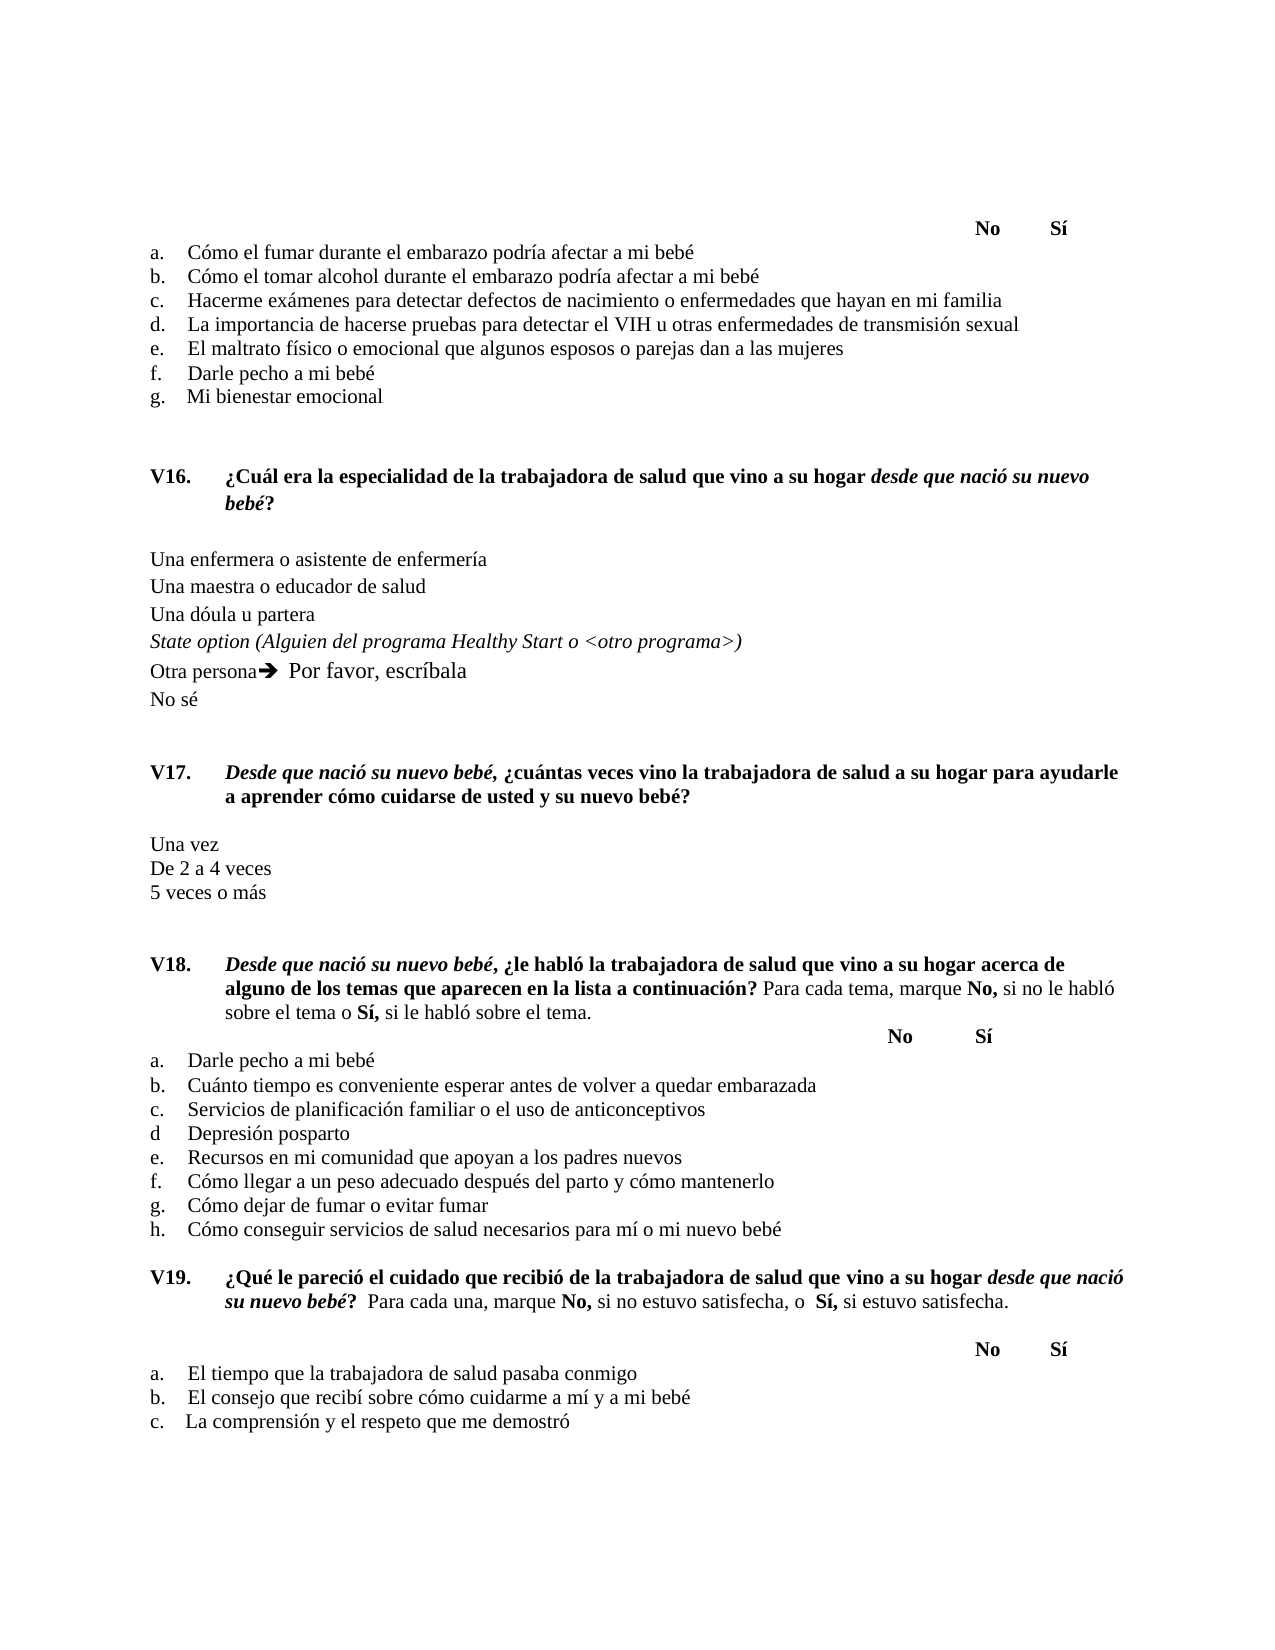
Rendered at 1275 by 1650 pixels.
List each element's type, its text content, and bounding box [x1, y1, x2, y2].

text b. Cómo el tomar alcohol durante el embarazo podría afectar a mi bebé [150, 264, 1125, 288]
text f. Darle pecho a mi bebé [150, 360, 1125, 384]
text De 2 a 4 veces [150, 856, 1125, 880]
text c. Servicios de planificación familiar o el uso de anticonceptivos [150, 1097, 1125, 1121]
text g. Mi bienestar emocional [150, 384, 1125, 408]
text a. El tiempo que la trabajadora de salud pasaba conmigo [150, 1361, 1125, 1385]
text V18. Desde que nació su nuevo bebé, ¿le habló la trabajadora de salud que vino a su hogar acerca de alguno de los temas que aparecen en la lista a continuación? Para cada tema, marque No, si no le habló sobre el tema o Sí, si le habló sobre el tema. [150, 952, 1125, 1024]
list Otra persona Por favor, escríbala [150, 657, 1125, 683]
list Una enfermera o asistente de enfermería [150, 547, 1125, 571]
text No Sí [150, 1024, 1125, 1048]
list V16. ¿Cuál era la especialidad de la trabajadora de salud que vino a su hogar desde que nació su nuevo bebé? [150, 464, 1125, 515]
text f. Cómo llegar a un peso adecuado después del parto y cómo mantenerlo [150, 1169, 1125, 1193]
text a. Darle pecho a mi bebé [150, 1048, 1125, 1072]
text c. Hacerme exámenes para detectar defectos de nacimiento o enfermedades que hayan en mi familia [150, 288, 1125, 312]
text b. El consejo que recibí sobre cómo cuidarme a mí y a mi bebé [150, 1385, 1125, 1409]
text c. La comprensión y el respeto que me demostró [150, 1409, 1125, 1433]
list No sé [150, 687, 1125, 711]
text e. El maltrato físico o emocional que algunos esposos o parejas dan a las mujeres [150, 336, 1125, 360]
text No Sí [150, 1337, 1125, 1361]
list Una maestra o educador de salud [150, 574, 1125, 598]
text d. La importancia de hacerse pruebas para detectar el VIH u otras enfermedades de transmisión sexual [150, 312, 1125, 336]
text d Depresión posparto [150, 1121, 1125, 1145]
text Una vez [150, 832, 1125, 856]
text 5 veces o más [150, 880, 1125, 904]
text No Sí [150, 216, 1125, 240]
list State option (Alguien del programa Healthy Start o <otro programa>) [150, 629, 1125, 653]
text e. Recursos en mi comunidad que apoyan a los padres nuevos [150, 1145, 1125, 1169]
text h. Cómo conseguir servicios de salud necesarios para mí o mi nuevo bebé [150, 1217, 1125, 1241]
text V19. ¿Qué le pareció el cuidado que recibió de la trabajadora de salud que vino a su hogar desde que nació su nuevo bebé? Para cada una, marque No, si no estuvo satisfecha, o Sí, si estuvo satisfecha. [150, 1265, 1125, 1313]
text g. Cómo dejar de fumar o evitar fumar [150, 1193, 1125, 1217]
list Una dóula u partera [150, 602, 1125, 626]
text b. Cuánto tiempo es conveniente esperar antes de volver a quedar embarazada [150, 1072, 1125, 1097]
text V17. Desde que nació su nuevo bebé, ¿cuántas veces vino la trabajadora de salud a su hogar para ayudarle a aprender cómo cuidarse de usted y su nuevo bebé? [150, 760, 1125, 808]
text a. Cómo el fumar durante el embarazo podría afectar a mi bebé [150, 240, 1125, 264]
